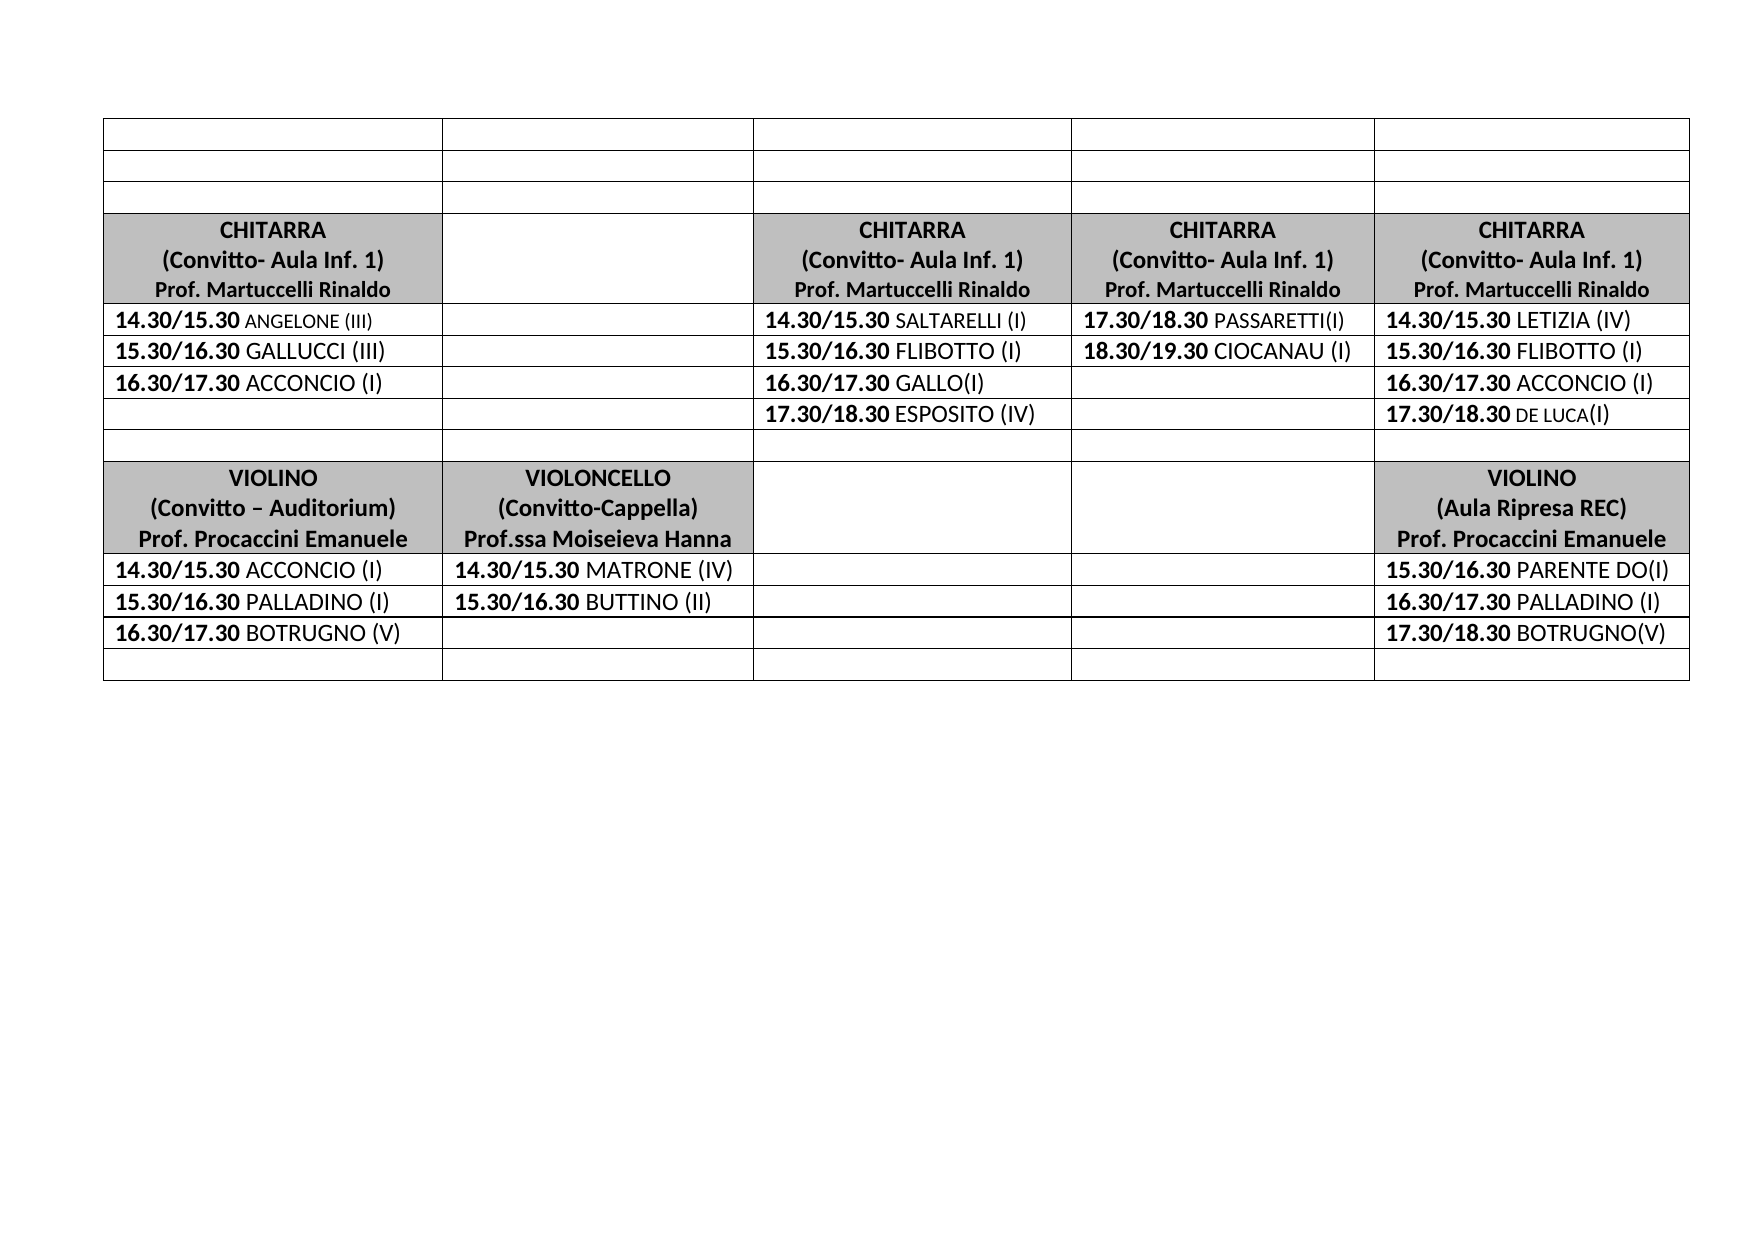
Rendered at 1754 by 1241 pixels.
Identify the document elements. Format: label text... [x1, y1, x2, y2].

table_cell CHITARRA (Convitto- Aula Inf. 1) Prof. Martuccelli Rinaldo [1375, 214, 1689, 303]
table_cell [1375, 430, 1689, 461]
table_cell 16.30/17.30 ACCONCIO (I) [1375, 367, 1689, 398]
table_cell [443, 151, 753, 181]
table_cell 16.30/17.30 PALLADINO (I) [1375, 586, 1689, 616]
table_cell [443, 336, 753, 366]
table_cell [1375, 119, 1689, 150]
table_cell 17.30/18.30 PASSARETTI(I) [1072, 304, 1374, 334]
table_cell [1072, 649, 1374, 679]
table_cell CHITARRA (Convitto- Aula Inf. 1) Prof. Martuccelli Rinaldo [104, 214, 442, 303]
table_cell [104, 399, 442, 429]
table_cell 14.30/15.30 SALTARELLI (I) [754, 304, 1071, 334]
table_cell [1072, 586, 1374, 616]
table_cell 17.30/18.30 BOTRUGNO(V) [1375, 618, 1689, 648]
table_cell [1375, 151, 1689, 181]
table_cell 15.30/16.30 FLIBOTTO (I) [754, 336, 1071, 366]
table_cell [1072, 430, 1374, 461]
table_cell [104, 649, 442, 679]
table_cell 15.30/16.30 GALLUCCI (III) [104, 336, 442, 366]
table_cell [754, 586, 1071, 616]
table_cell [1072, 462, 1374, 553]
table_cell [754, 151, 1071, 181]
table_cell [104, 151, 442, 181]
table_cell [104, 430, 442, 461]
table_cell [754, 430, 1071, 461]
table_cell [1072, 119, 1374, 150]
table_cell [1072, 554, 1374, 585]
table_cell [1375, 649, 1689, 679]
table_cell 15.30/16.30 BUTTINO (II) [443, 586, 753, 616]
table_cell [443, 399, 753, 429]
table_cell 15.30/16.30 PARENTE DO(I) [1375, 554, 1689, 585]
table_cell [443, 367, 753, 398]
table_cell 14.30/15.30 ANGELONE (III) [104, 304, 442, 334]
table_cell [443, 618, 753, 648]
table_cell [754, 649, 1071, 679]
table_cell 14.30/15.30 MATRONE (IV) [443, 554, 753, 585]
table_cell [754, 462, 1071, 553]
table_cell [754, 119, 1071, 150]
table_cell [1072, 399, 1374, 429]
table_cell [443, 119, 753, 150]
table_cell [443, 214, 753, 303]
table_cell [1072, 367, 1374, 398]
table_cell CHITARRA (Convitto- Aula Inf. 1) Prof. Martuccelli Rinaldo [754, 214, 1071, 303]
table_cell [754, 554, 1071, 585]
table_cell 14.30/15.30 LETIZIA (IV) [1375, 304, 1689, 334]
table_cell [104, 119, 442, 150]
table_cell 16.30/17.30 GALLO(I) [754, 367, 1071, 398]
table_cell [754, 618, 1071, 648]
table_cell [443, 430, 753, 461]
table_cell [443, 649, 753, 679]
table_cell VIOLONCELLO (Convitto-Cappella) Prof.ssa Moiseieva Hanna [443, 462, 753, 553]
table_cell [443, 182, 753, 213]
table_cell [104, 182, 442, 213]
table_cell CHITARRA (Convitto- Aula Inf. 1) Prof. Martuccelli Rinaldo [1072, 214, 1374, 303]
table_cell 15.30/16.30 FLIBOTTO (I) [1375, 336, 1689, 366]
table_cell 18.30/19.30 CIOCANAU (I) [1072, 336, 1374, 366]
table_cell 16.30/17.30 BOTRUGNO (V) [104, 618, 442, 648]
table_cell [1072, 618, 1374, 648]
table_cell [1375, 182, 1689, 213]
table_cell VIOLINO (Convitto – Auditorium) Prof. Procaccini Emanuele [104, 462, 442, 553]
table_cell [443, 304, 753, 334]
table_cell 14.30/15.30 ACCONCIO (I) [104, 554, 442, 585]
table_cell [1072, 182, 1374, 213]
table_cell 17.30/18.30 DE LUCA(I) [1375, 399, 1689, 429]
table_cell [754, 182, 1071, 213]
table_cell 16.30/17.30 ACCONCIO (I) [104, 367, 442, 398]
table_cell 17.30/18.30 ESPOSITO (IV) [754, 399, 1071, 429]
table_cell VIOLINO (Aula Ripresa REC) Prof. Procaccini Emanuele [1375, 462, 1689, 553]
table_cell 15.30/16.30 PALLADINO (I) [104, 586, 442, 616]
table_cell [1072, 151, 1374, 181]
